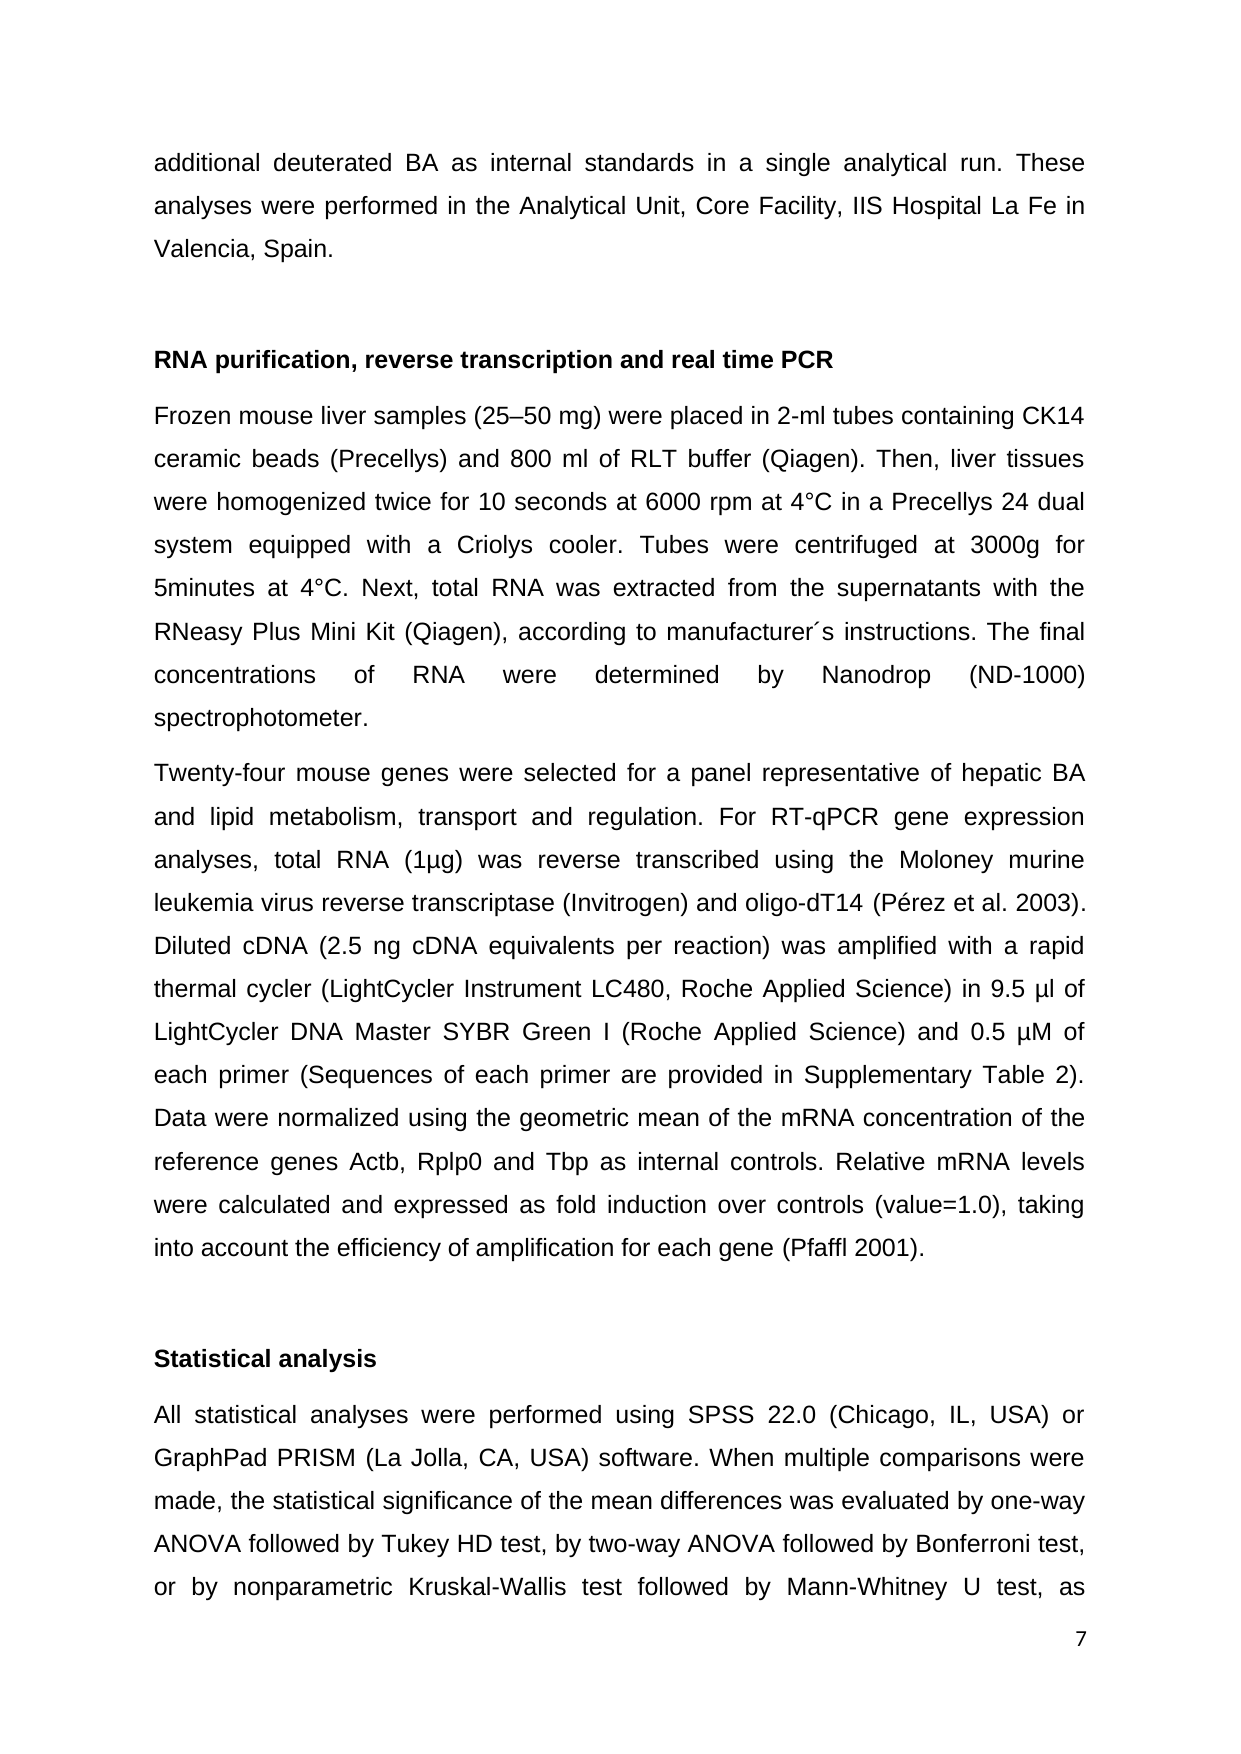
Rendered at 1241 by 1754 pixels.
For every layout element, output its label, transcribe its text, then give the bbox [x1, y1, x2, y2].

text Statistical analysis [153, 1344, 1087, 1373]
text RNA purification, reverse transcription and real time PCR [153, 345, 1131, 374]
text Twenty-four mouse genes were selected for a panel representative of hepatic BA and lipid metabolism, transport and regulation. For RT-qPCR gene expression analyses, total RNA (1µg) was reverse transcribed using the Moloney murine leukemia virus reverse transcriptase (Invitrogen) and oligo-dT14 (Pérez et al. 2003). Diluted cDNA (2.5 ng cDNA equivalents per reaction) was amplified with a rapid thermal cycler (LightCycler Instrument LC480, Roche Applied Science) in 9.5 µl of LightCycler DNA Master SYBR Green I (Roche Applied Science) and 0.5 µM of each primer (Sequences of each primer are provided in Supplementary Table 2). Data were normalized using the geometric mean of the mRNA concentration of the reference genes Actb, Rplp0 and Tbp as internal controls. Relative mRNA levels were calculated and expressed as fold induction over controls (value=1.0), taking into account the efficiency of amplification for each gene (Pfaffl 2001). [153, 758, 1087, 1261]
text Frozen mouse liver samples (25–50 mg) were placed in 2-ml tubes containing CK14 ceramic beads (Precellys) and 800 ml of RLT buffer (Qiagen). Then, liver tissues were homogenized twice for 10 seconds at 6000 rpm at 4°C in a Precellys 24 dual system equipped with a Criolys cooler. Tubes were centrifuged at 3000g for 5minutes at 4°C. Next, total RNA was extracted from the supernatants with the RNeasy Plus Mini Kit (Qiagen), according to manufacturer´s instructions. The final concentrations of RNA were determined by Nanodrop (ND-1000) spectrophotometer. [153, 401, 1087, 731]
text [153, 1399, 1087, 1601]
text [153, 148, 1087, 263]
